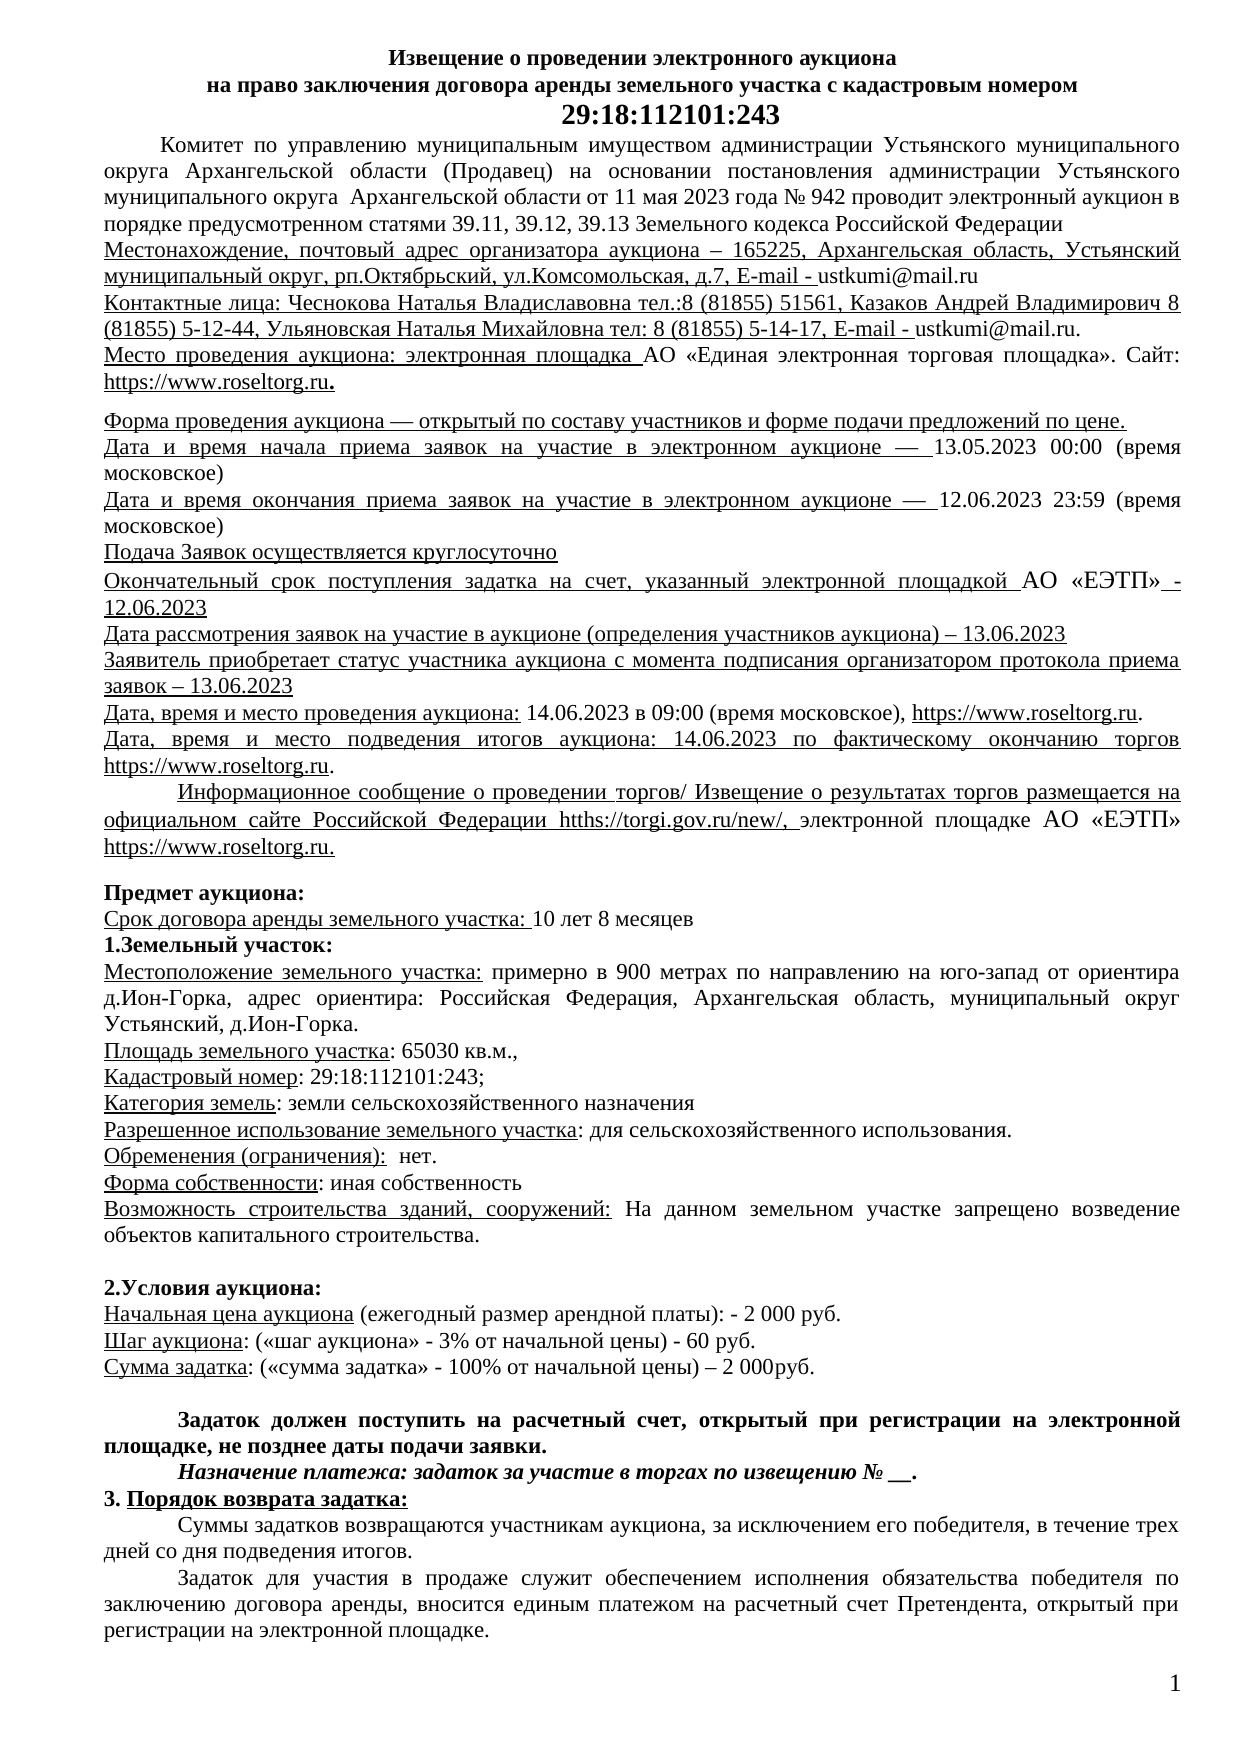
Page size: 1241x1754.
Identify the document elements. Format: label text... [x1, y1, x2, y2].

text Заявитель приобретает статус участника аукциона с момента подписания организатором протокола приема заявок – 13.06.2023 [103, 670, 1181, 699]
text Назначение платежа: задаток за участие в торгах по извещению № __. [103, 1458, 1181, 1485]
text Местонахождение, почтовый адрес организатора аукциона – 165225, Архангельская область, Устьянский муниципальный округ, рп.Октябрьский, ул.Комсомольская, д.7, E-mail - ustkumi@mail.ru [103, 260, 1181, 289]
text Заявитель приобретает статус участника аукциона с момента подписания организатором протокола приема заявок – 13.06.2023 [103, 646, 1181, 669]
text на право заключения договора аренды земельного участка с кадастровым номером [103, 71, 1181, 97]
text Форма собственности: иная собственность [103, 1168, 1181, 1195]
text Суммы задатков возвращаются участникам аукциона, за исключением его победителя, в течение трех дней со дня подведения итогов. [103, 1511, 1181, 1564]
text Комитет по управлению муниципальным имуществом администрации Устьянского муниципального округа Архангельской области (Продавец) на основании постановления администрации Устьянского муниципального округа Архангельской области от 11 мая 2023 года № 942 проводит электронный аукцион в порядке предусмотренном статями 39.11, 39.12, 39.13 Земельного кодекса Российской Федерации [103, 131, 1181, 236]
text 29:18:112101:243 [103, 97, 1181, 131]
text Категория земель: земли сельскохозяйственного назначения [103, 1089, 1181, 1116]
text Форма проведения аукциона — открытый по составу участников и форме подачи предложений по цене. [103, 407, 1181, 433]
text Извещение о проведении электронного аукциона [103, 44, 1181, 71]
text Предмет аукциона: [103, 879, 1181, 905]
text Возможность строительства зданий, сооружений: На данном земельном участке запрещено возведение объектов капитального строительства. [103, 1195, 1181, 1248]
text Дата рассмотрения заявок на участие в аукционе (определения участников аукциона) – 13.06.2023 [103, 620, 1181, 646]
text Дата, время и место подведения итогов аукциона: 14.06.2023 по фактическому окончанию торгов https://www.roseltorg.ru. [103, 749, 1181, 778]
text Местоположение земельного участка: примерно в 900 метрах по направлению на юго-запад от ориентира д.Ион-Горка, адрес ориентира: Российская Федерация, Архангельская область, муниципальный округ Устьянский, д.Ион-Горка. [103, 958, 1181, 1037]
text Дата и время окончания приема заявок на участие в электронном аукционе — 12.06.2023 23:59 (время московское) [103, 486, 1181, 538]
text Место проведения аукциона: электронная площадка АО «Единая электронная торговая площадка». Сайт: https://www.roseltorg.ru. [103, 341, 1181, 394]
text Местонахождение, почтовый адрес организатора аукциона – 165225, Архангельская область, Устьянский муниципальный округ, рп.Октябрьский, ул.Комсомольская, д.7, E-mail - ustkumi@mail.ru [103, 236, 1181, 259]
text Кадастровый номер: 29:18:112101:243; [103, 1063, 1181, 1089]
text Окончательный срок поступления задатка на счет, указанный электронной площадкой АО «ЕЭТП» - 12.06.2023 [103, 565, 1181, 620]
text Дата и время начала приема заявок на участие в электронном аукционе — 13.05.2023 00:00 (время московское) [103, 433, 1181, 486]
text 2.Условия аукциона: [103, 1274, 1181, 1300]
text Дата, время и место проведения аукциона: 14.06.2023 в 09:00 (время московское), https://www.roseltorg.ru. [103, 699, 1181, 725]
text Информационное сообщение о проведении торгов/ Извещение о результатах торгов размещается на официальном сайте Российской Федерации htths://torgi.gov.ru/new/, электронной площадке АО «ЕЭТП» https://www.roseltorg.ru. [103, 778, 1181, 859]
text 1.Земельный участок: [103, 931, 1181, 958]
text Контактные лица: Чеснокова Наталья Владиславовна тел.:8 (81855) 51561, Казаков Андрей Владимирович 8 (81855) 5-12-44, Ульяновская Наталья Михайловна тел: 8 (81855) 5-14-17, E-mail - ustkumi@mail.ru. [103, 313, 1181, 341]
text Подача Заявок осуществляется круглосуточно [103, 538, 1181, 565]
text 3. Порядок возврата задатка: [103, 1485, 1181, 1511]
text Срок договора аренды земельного участка: 10 лет 8 месяцев [103, 905, 1181, 931]
text Задаток для участия в продаже служит обеспечением исполнения обязательства победителя по заключению договора аренды, вносится единым платежом на расчетный счет Претендента, открытый при регистрации на электронной площадке. [103, 1564, 1181, 1643]
text Площадь земельного участка: 65030 кв.м., [103, 1037, 1181, 1063]
text Дата, время и место подведения итогов аукциона: 14.06.2023 по фактическому окончанию торгов https://www.roseltorg.ru. [103, 725, 1181, 748]
text Разрешенное использование земельного участка: для сельскохозяйственного использования. [103, 1116, 1181, 1142]
text Начальная цена аукциона (ежегодный размер арендной платы): - 2 000 руб. [103, 1300, 1181, 1327]
text Обременения (ограничения): нет. [103, 1142, 1181, 1168]
text Контактные лица: Чеснокова Наталья Владиславовна тел.:8 (81855) 51561, Казаков Андрей Владимирович 8 (81855) 5-12-44, Ульяновская Наталья Михайловна тел: 8 (81855) 5-14-17, E-mail - ustkumi@mail.ru. [103, 289, 1181, 312]
text Шаг аукциона: («шаг аукциона» - 3% от начальной цены) - 60 руб. [103, 1327, 1181, 1353]
text Задаток должен поступить на расчетный счет, открытый при регистрации на электронной площадке, не позднее даты подачи заявки. [103, 1406, 1181, 1458]
text Сумма задатка: («сумма задатка» - 100% от начальной цены) – 2 000руб. [103, 1353, 1181, 1379]
